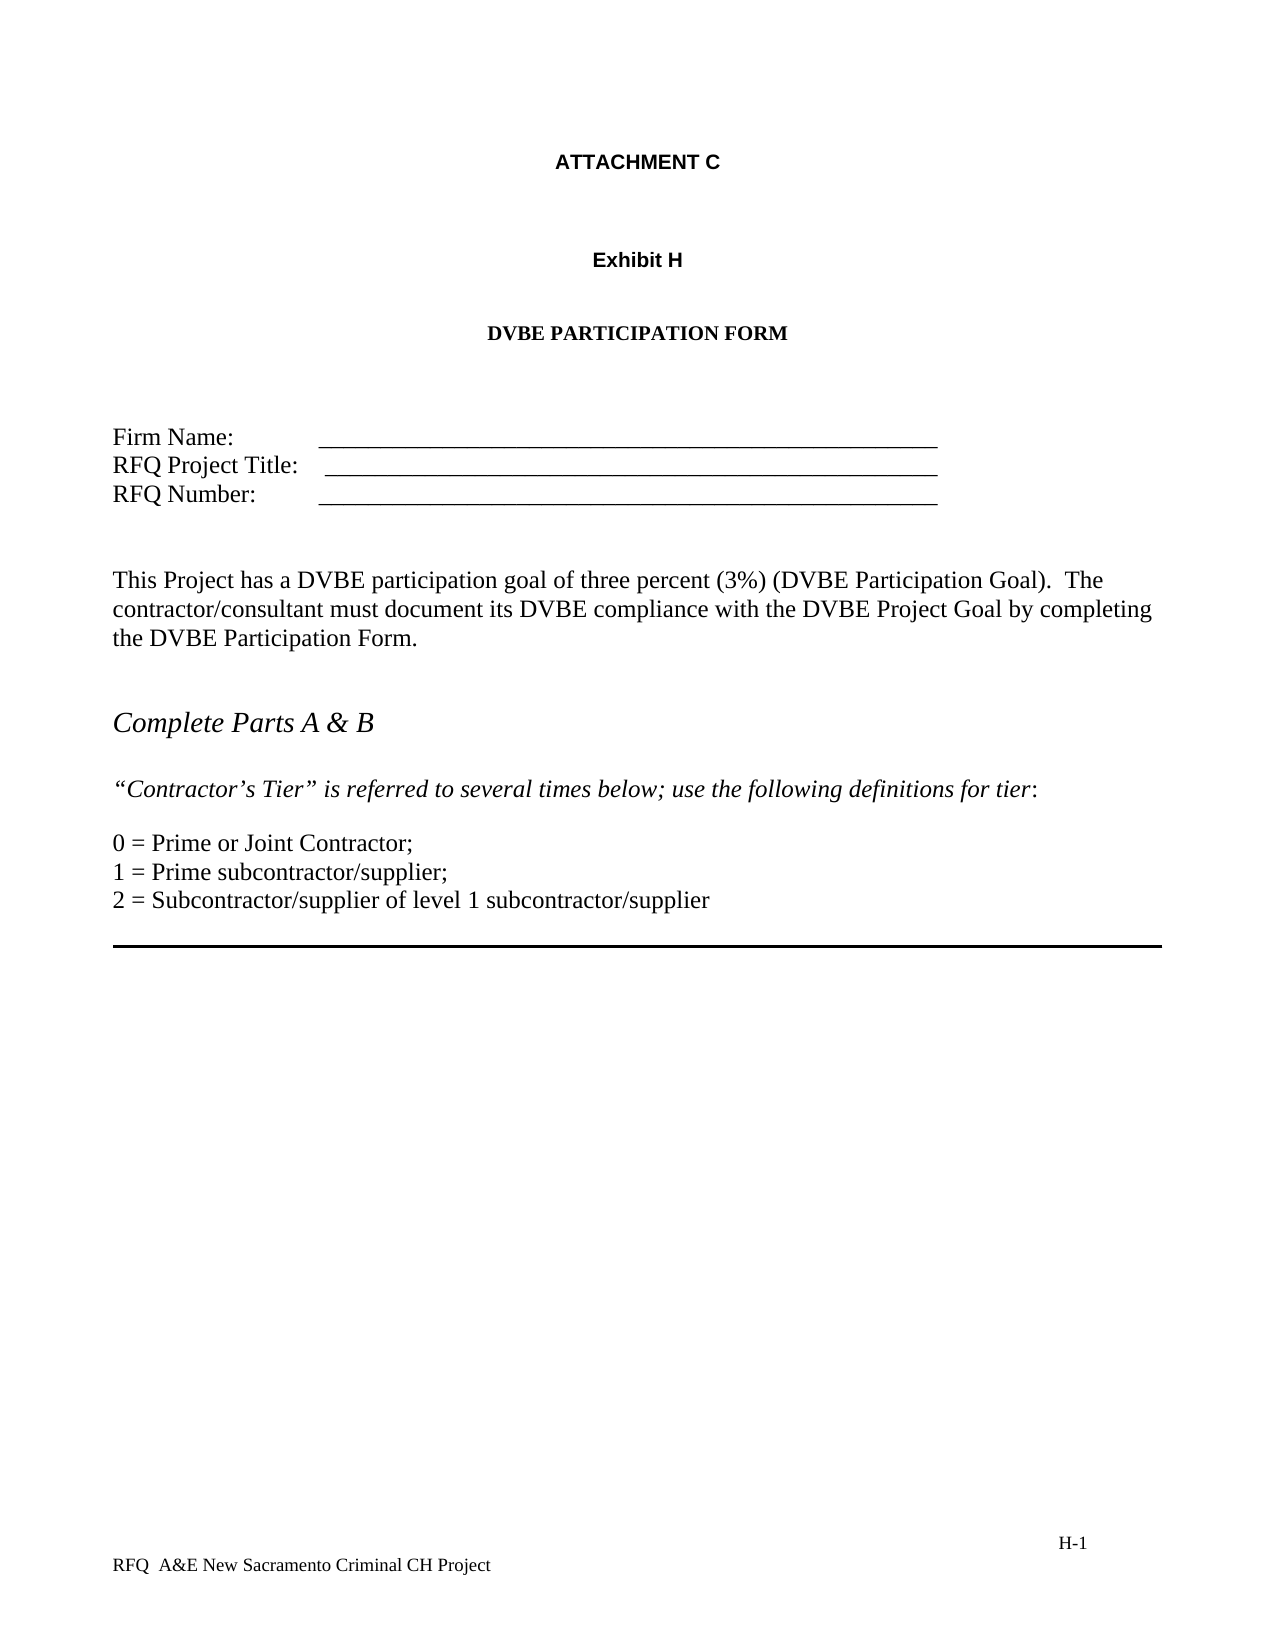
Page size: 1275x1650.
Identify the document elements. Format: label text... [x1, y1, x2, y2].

text 0 = Prime or Joint Contractor; [112, 828, 1162, 857]
text RFQ Number: [112, 479, 1162, 508]
list ATTACHMENT C [112, 150, 1162, 174]
list Exhibit H [112, 248, 1162, 272]
text This Project has a DVBE participation goal of three percent (3%) (DVBE Participation Goal). The contractor/consultant must document its DVBE compliance with the DVBE Project Goal by completing the DVBE Participation Form. [112, 566, 1162, 652]
text 1 = Prime subcontractor/supplier; [112, 857, 1162, 885]
text 2 = Subcontractor/supplier of level 1 subcontractor/supplier [112, 885, 1162, 914]
subtitle Complete Parts A & B [112, 706, 1162, 739]
text “Contractor’s Tier” is referred to several times below; use the following definitions for tier: [112, 774, 1162, 803]
text Firm Name: [112, 422, 1162, 451]
text RFQ Project Title: _________________________________________________ [112, 451, 1162, 479]
text DVBE PARTICIPATION FORM [112, 321, 1162, 345]
